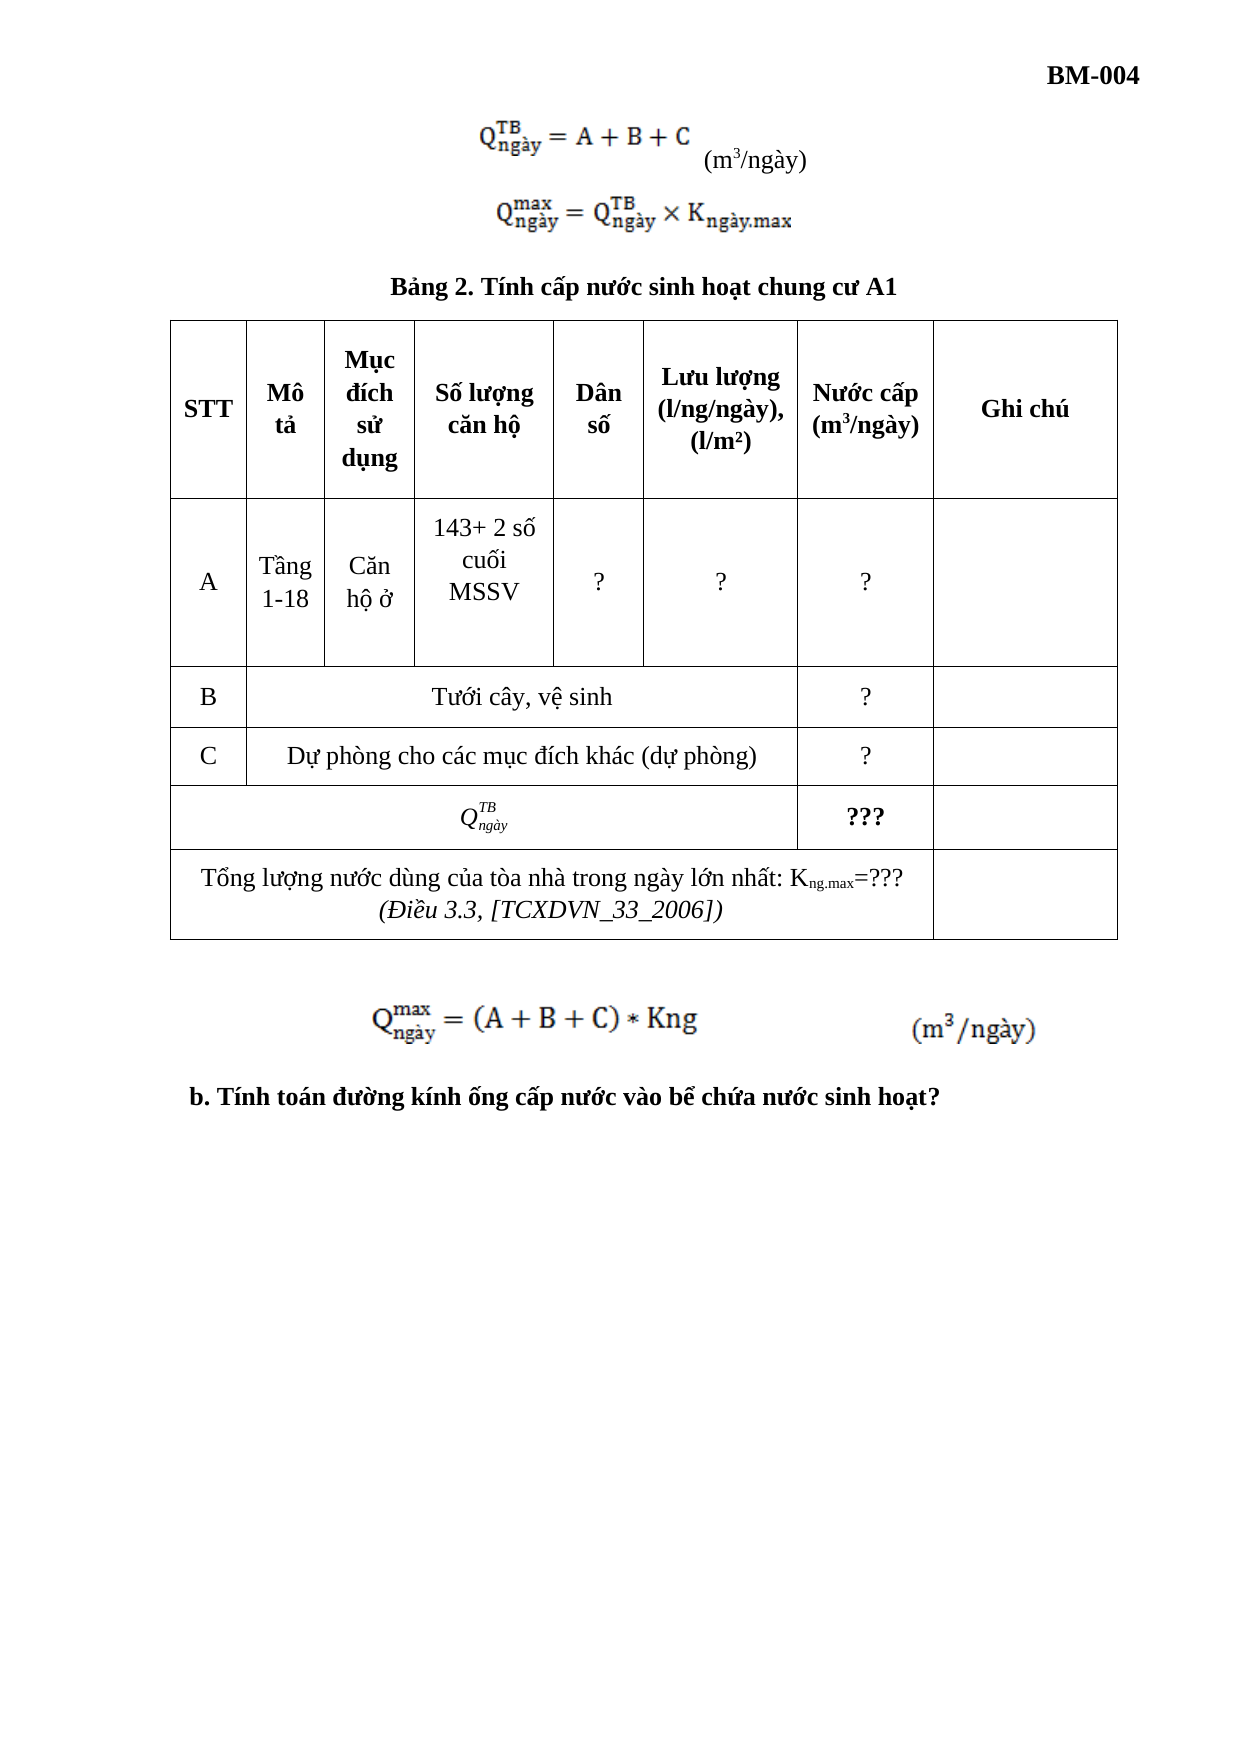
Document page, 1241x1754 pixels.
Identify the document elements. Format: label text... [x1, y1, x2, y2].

table_cell ? [798, 728, 933, 785]
table_cell Tổng lượng nước dùng của tòa nhà trong ngày lớn nhất: Kng.max=??? (Điều 3.3, [TCXDVN_33_2006]) [171, 850, 933, 939]
list Bảng 2. Tính cấp nước sinh hoạt chung cư A1 [148, 271, 1140, 301]
table_cell Căn hộ ở [325, 499, 414, 666]
table_header Mục đích sử dụng [325, 321, 414, 498]
table_header Số lượng căn hộ [415, 321, 553, 498]
table_cell ? [798, 667, 933, 727]
table_cell [934, 850, 1117, 939]
table_header STT [171, 321, 246, 498]
table_cell A [171, 499, 246, 666]
table_cell Dự phòng cho các mục đích khác (dự phòng) [247, 728, 797, 785]
table_cell Tầng 1-18 [247, 499, 324, 666]
table_cell ? [554, 499, 643, 666]
text b. Tính toán đường kính ống cấp nước vào bể chứa nước sinh hoạt? [148, 1081, 1140, 1111]
table_header Dân số [554, 321, 643, 498]
picture [479, 118, 691, 156]
table_cell ? [644, 499, 797, 666]
table_header Ghi chú [934, 321, 1117, 498]
table_cell ? [798, 499, 933, 666]
table_cell C [171, 728, 246, 785]
table_cell [934, 667, 1117, 727]
table_cell [934, 728, 1117, 785]
table_header Nước cấp (m3/ngày) [798, 321, 933, 498]
picture [372, 1001, 703, 1044]
picture [911, 1012, 1037, 1044]
table_cell [171, 786, 797, 848]
text (m3/ngày) [148, 118, 1139, 174]
table_cell [934, 786, 1117, 848]
table_cell B [171, 667, 246, 727]
table_cell Tưới cây, vệ sinh [247, 667, 797, 727]
table_cell 143+ 2 số cuối MSSV [415, 499, 553, 666]
table_header Mô tả [247, 321, 324, 498]
table_header Lưu lượng (l/ng/ngày), (l/m²) [644, 321, 797, 498]
picture [496, 192, 791, 234]
table_cell ??? [798, 786, 933, 848]
table_cell [934, 499, 1117, 666]
